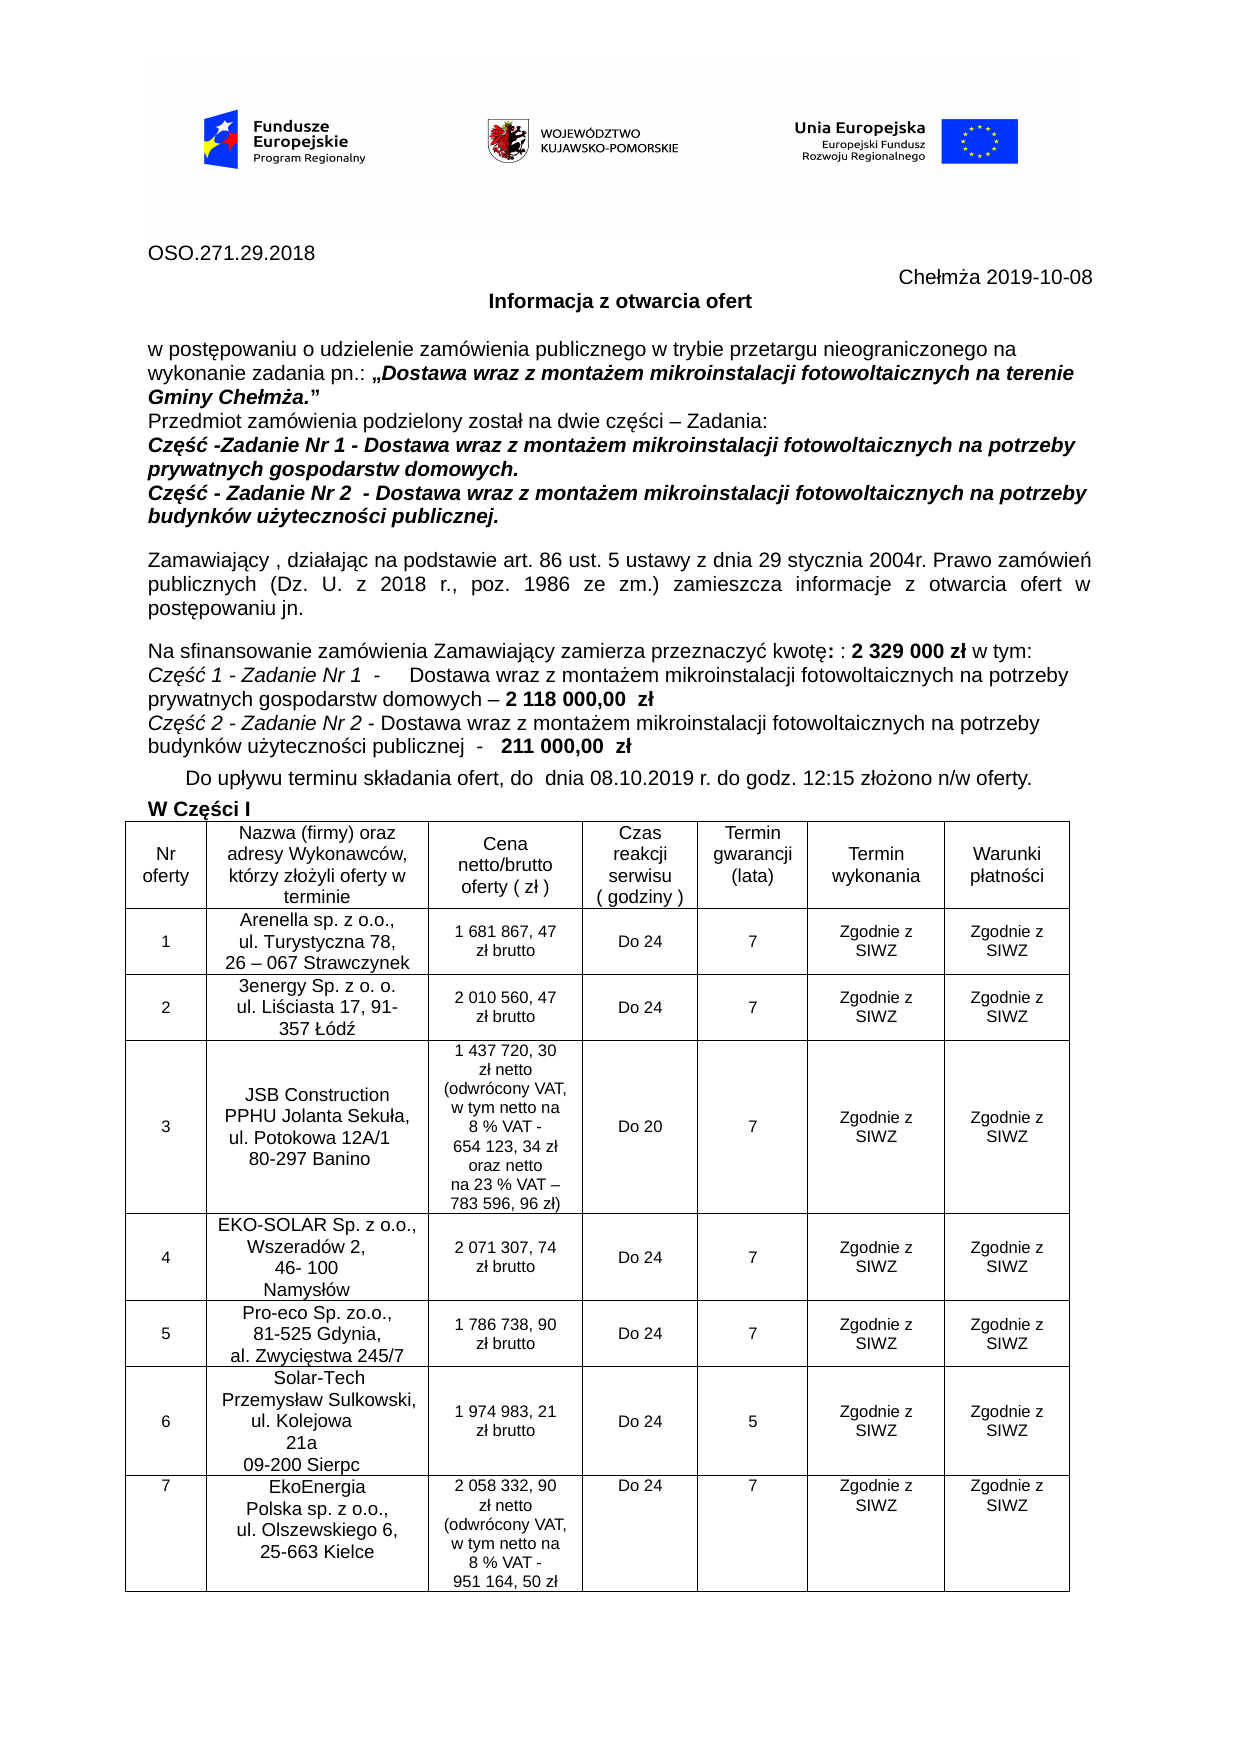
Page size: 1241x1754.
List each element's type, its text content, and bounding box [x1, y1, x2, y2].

table_cell Zgodnie z SIWZ [945, 1214, 1069, 1300]
table_cell Solar-Tech Przemysław Sulkowski, [207, 1367, 428, 1475]
text Informacja z otwarcia ofert [148, 289, 1093, 313]
table_cell 7 [698, 975, 807, 1039]
table_cell Zgodnie z SIWZ [808, 975, 944, 1039]
table_cell 2 [126, 975, 206, 1039]
table_cell 1 786 738, 90 zł brutto [429, 1301, 582, 1366]
table_header Nr oferty [126, 822, 206, 908]
table_cell Pro-eco Sp. zo.o., 81-525 Gdynia, al. Zwycięstwa 245/7 [207, 1301, 428, 1366]
table_header Nazwa (firmy) oraz adresy Wykonawców, którzy złożyli oferty w terminie [207, 822, 428, 908]
table_cell 7 [698, 1476, 807, 1591]
table_cell 7 [698, 1301, 807, 1366]
table_cell Do 24 [583, 975, 697, 1039]
table_cell Zgodnie z SIWZ [808, 1476, 944, 1591]
table_cell 5 [126, 1301, 206, 1366]
table_cell 3energy Sp. z o. o. [207, 975, 428, 1039]
text Część 2 - Zadanie Nr 2 - Dostawa wraz z montażem mikroinstalacji fotowoltaicznych na potrzeby budynków użyteczności publicznej - 211 000,00 zł [148, 710, 1093, 758]
table_cell Zgodnie z SIWZ [808, 1214, 944, 1300]
table_cell 1 437 720, 30 zł netto (odwrócony VAT, w tym netto na 8 % VAT - 654 123, 34 zł oraz netto na 23 % VAT – 783 596, 96 zł) [429, 1041, 582, 1213]
table_header Termin wykonania [808, 822, 944, 908]
table_header Warunki płatności [945, 822, 1069, 908]
table_cell Arenella sp. z o.o., ul. Turystyczna 78, 26 – 067 Strawczynek [207, 909, 428, 974]
table_cell JSB Construction PPHU Jolanta Sekuła, [207, 1041, 428, 1213]
table_cell Zgodnie z SIWZ [945, 909, 1069, 974]
table_cell 7 [698, 1041, 807, 1213]
table_cell 7 [698, 1214, 807, 1300]
table_cell Zgodnie z SIWZ [945, 1476, 1069, 1591]
table_cell 5 [698, 1367, 807, 1475]
text Część - Zadanie Nr 2 - Dostawa wraz z montażem mikroinstalacji fotowoltaicznych na potrzeby budynków użyteczności publicznej. [148, 480, 1093, 528]
table_cell EKO-SOLAR Sp. z o.o., [207, 1214, 428, 1300]
table_cell 1 974 983, 21 zł brutto [429, 1367, 582, 1475]
table_cell Zgodnie z SIWZ [808, 1301, 944, 1366]
text Do upływu terminu składania ofert, do dnia 08.10.2019 r. do godz. 12:15 złożono n/w oferty. [185, 766, 1093, 789]
table_header Termin gwarancji (lata) [698, 822, 807, 908]
table_header Czas reakcji serwisu ( godziny ) [583, 822, 697, 908]
table_cell 3 [126, 1041, 206, 1213]
table_cell Do 24 [583, 909, 697, 974]
text w postępowaniu o udzielenie zamówienia publicznego w trybie przetargu nieograniczonego na wykonanie zadania pn.: „Dostawa wraz z montażem mikroinstalacji fotowoltaicznych na terenie Gminy Chełmża.” Przedmiot zamówienia podzielony został na dwie części – Zadania: [148, 337, 1093, 432]
table_cell 2 010 560, 47 zł brutto [429, 975, 582, 1039]
picture [147, 58, 1084, 241]
text Chełmża 2019-10-08 [148, 265, 1093, 289]
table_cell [429, 1476, 582, 1591]
table_cell 7 [698, 909, 807, 974]
text Na sfinansowanie zamówienia Zamawiający zamierza przeznaczyć kwotę: : 2 329 000 zł w tym: [148, 638, 1093, 662]
table_cell Do 24 [583, 1214, 697, 1300]
table_cell 1 681 867, 47 zł brutto [429, 909, 582, 974]
table_cell Zgodnie z SIWZ [808, 909, 944, 974]
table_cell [207, 1476, 428, 1591]
table_cell Do 20 [583, 1041, 697, 1213]
table_cell Zgodnie z SIWZ [808, 1367, 944, 1475]
text Zamawiający , działając na podstawie art. 86 ust. 5 ustawy z dnia 29 stycznia 2004r. Prawo zamówień publicznych (Dz. U. z 2018 r., poz. 1986 ze zm.) zamieszcza informacje z otwarcia ofert w postępowaniu jn. [148, 547, 1093, 619]
list Część 1 - Zadanie Nr 1 - Dostawa wraz z montażem mikroinstalacji fotowoltaicznych na potrzeby prywatnych gospodarstw domowych – 2 118 000,00 zł [148, 662, 1093, 710]
table_cell Zgodnie z SIWZ [945, 1041, 1069, 1213]
table_cell 7 [126, 1476, 206, 1591]
table_cell 2 071 307, 74 zł brutto [429, 1214, 582, 1300]
text OSO.271.29.2018 [148, 241, 1093, 265]
table_cell Do 24 [583, 1476, 697, 1591]
table_cell 4 [126, 1214, 206, 1300]
text W Części I [148, 797, 1093, 821]
table_cell Zgodnie z SIWZ [945, 1367, 1069, 1475]
table_cell 1 [126, 909, 206, 974]
table_cell Zgodnie z SIWZ [945, 1301, 1069, 1366]
table_cell Do 24 [583, 1301, 697, 1366]
table_cell Zgodnie z SIWZ [945, 975, 1069, 1039]
table_cell 6 [126, 1367, 206, 1475]
table_cell Zgodnie z SIWZ [808, 1041, 944, 1213]
table_cell Do 24 [583, 1367, 697, 1475]
text Część -Zadanie Nr 1 - Dostawa wraz z montażem mikroinstalacji fotowoltaicznych na potrzeby prywatnych gospodarstw domowych. [148, 432, 1093, 480]
table_header Cena netto/brutto oferty ( zł ) [429, 822, 582, 908]
